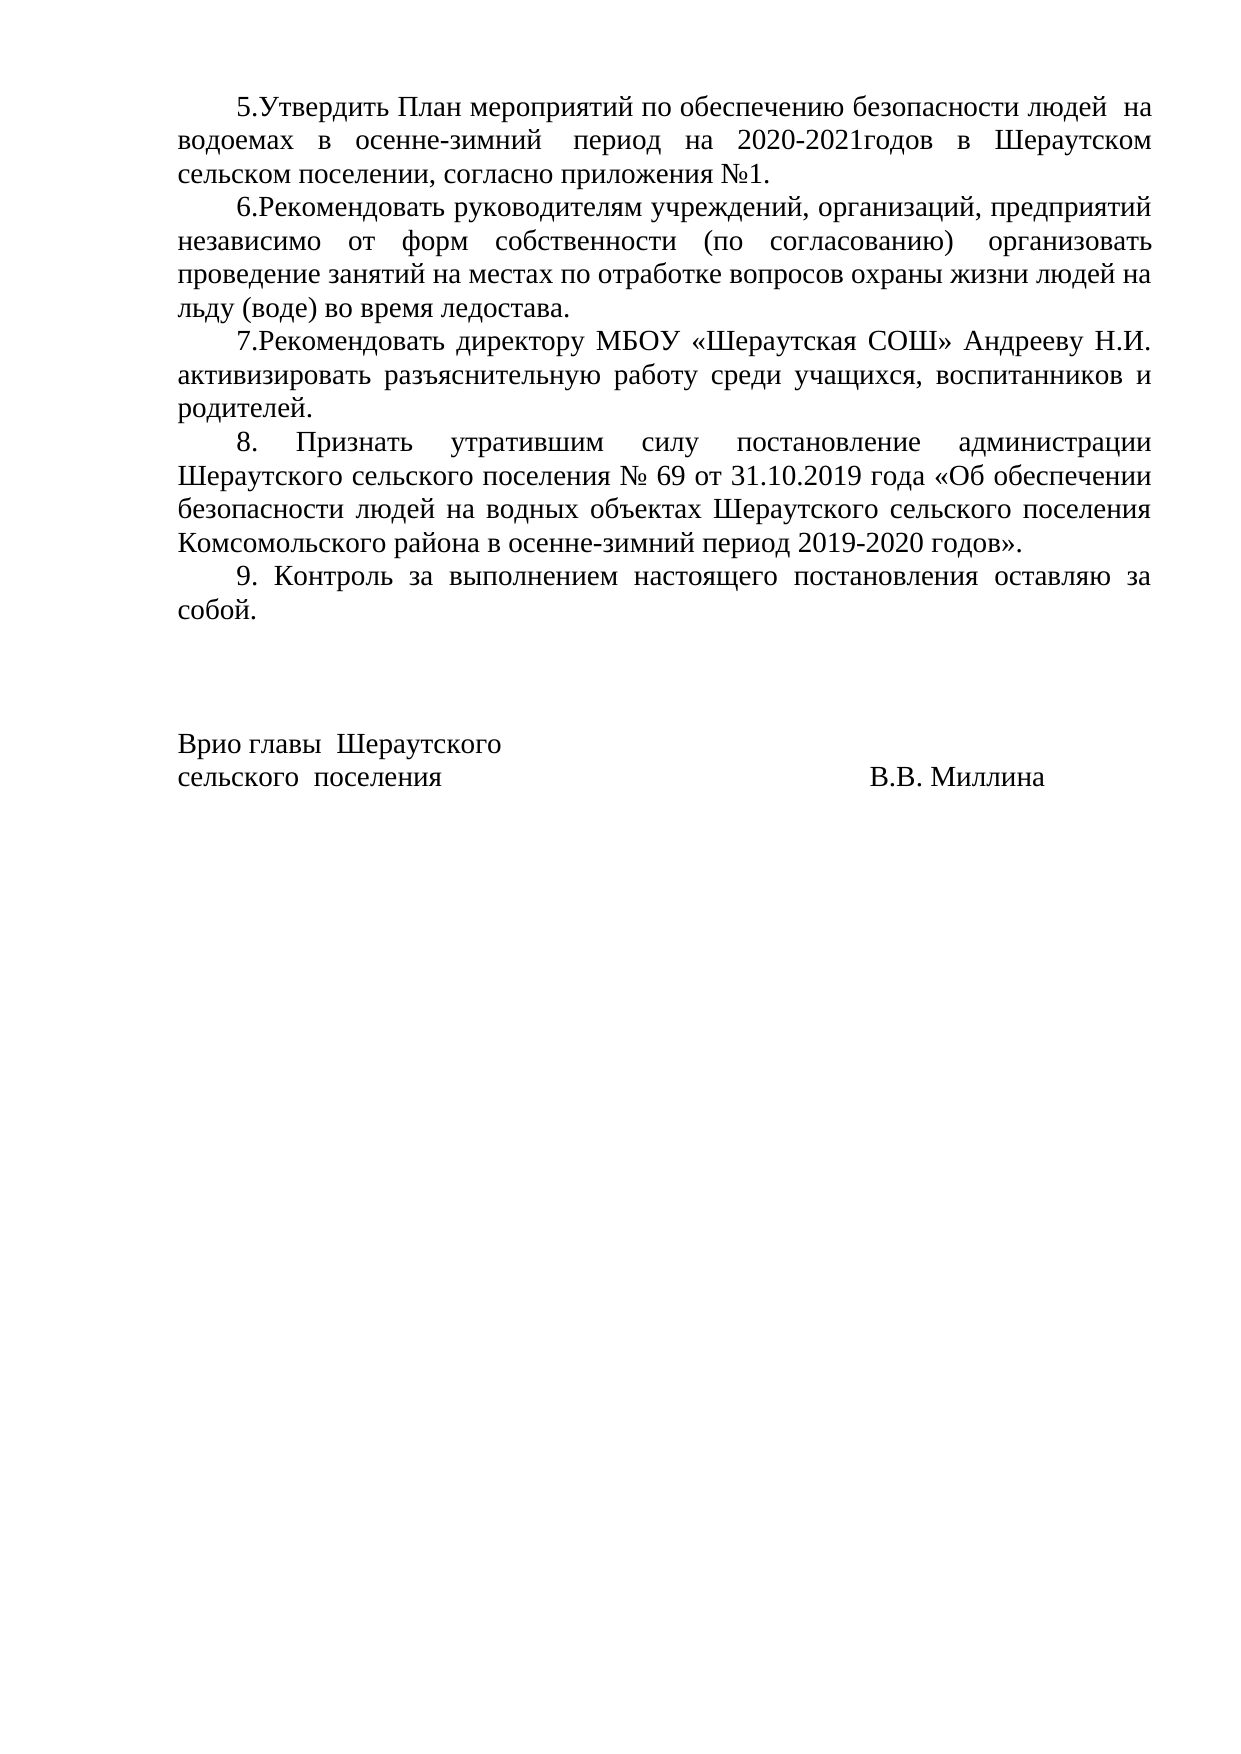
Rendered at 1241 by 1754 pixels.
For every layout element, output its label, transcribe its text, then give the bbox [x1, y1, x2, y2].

text 8. Признать утратившим силу постановление администрации Шераутского сельского поселения № 69 от 31.10.2019 года «Об обеспечении безопасности людей на водных объектах Шераутского сельского поселения Комсомольского района в осенне-зимний период 2019-2020 годов». [177, 424, 1152, 558]
text 7.Рекомендовать директору МБОУ «Шераутская СОШ» Андрееву Н.И. активизировать разъяснительную работу среди учащихся, воспитанников и родителей. [177, 323, 1152, 424]
text сельского поселения В.В. Миллина [177, 759, 1152, 793]
text Врио главы Шераутского [177, 726, 1152, 759]
text 6.Рекомендовать руководителям учреждений, организаций, предприятий независимо от форм собственности (по согласованию) организовать проведение занятий на местах по отработке вопросов охраны жизни людей на льду (воде) во время ледостава. [177, 189, 1152, 323]
text 5.Утвердить План мероприятий по обеспечению безопасности людей на водоемах в осенне-зимний период на 2020-2021годов в Шераутском сельском поселении, согласно приложения №1. [177, 89, 1152, 189]
text 9. Контроль за выполнением настоящего постановления оставляю за собой. [177, 558, 1152, 625]
